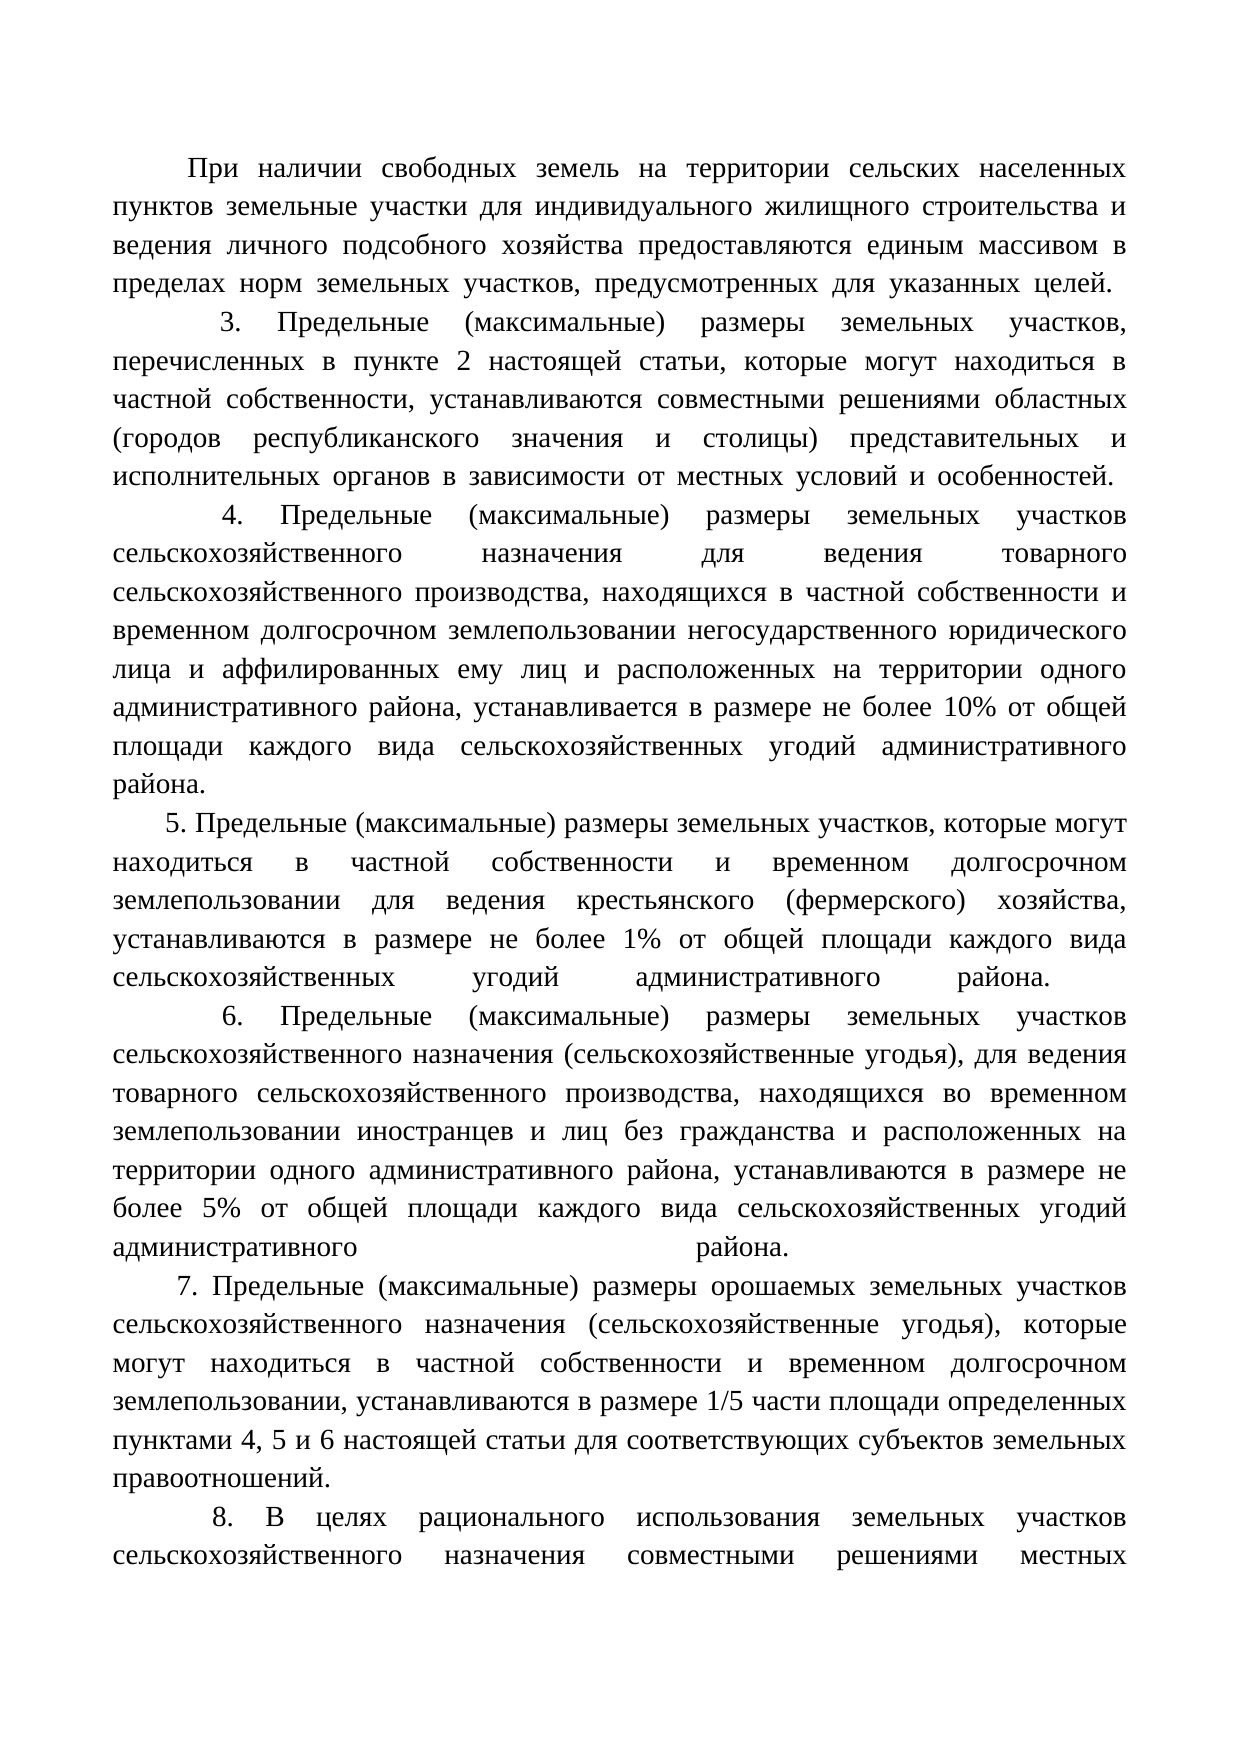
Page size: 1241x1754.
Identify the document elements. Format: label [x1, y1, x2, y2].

text [112, 150, 1128, 1571]
